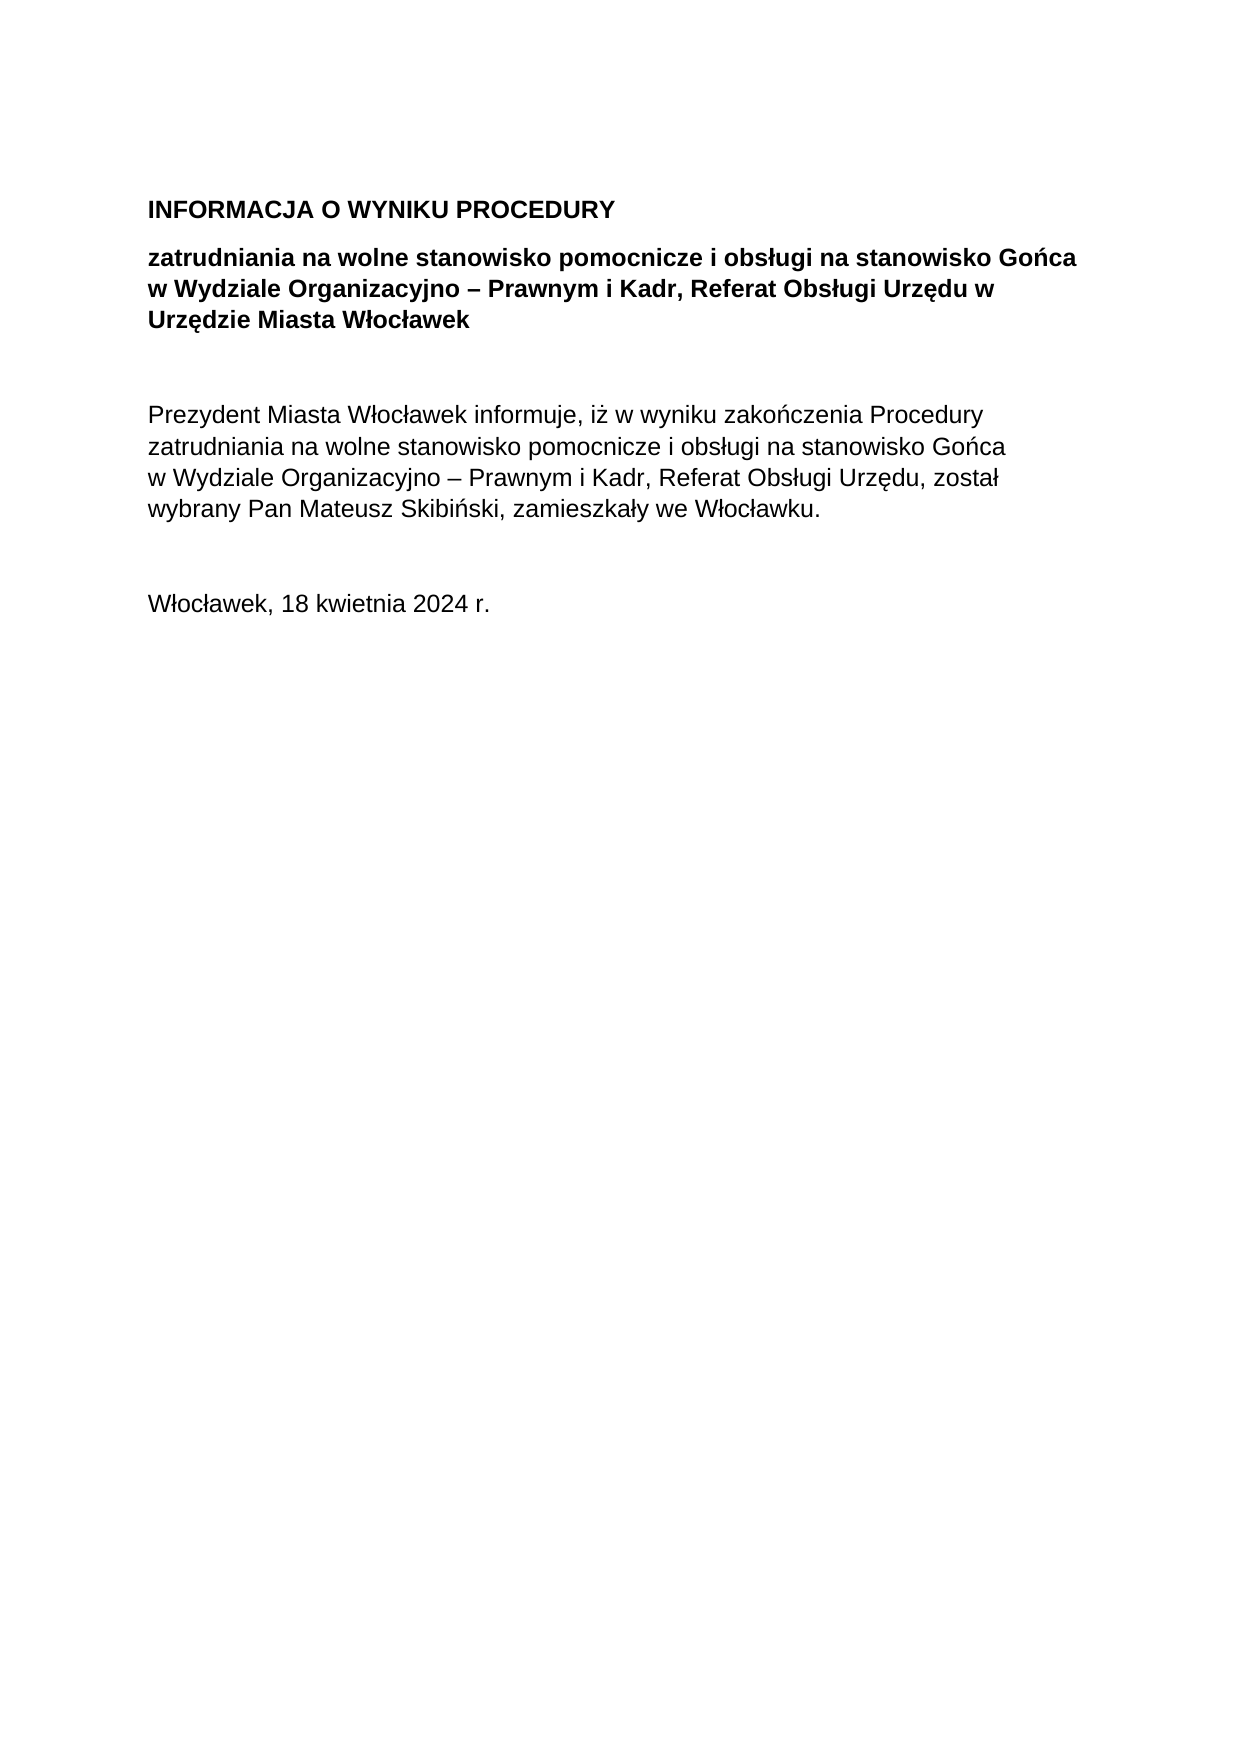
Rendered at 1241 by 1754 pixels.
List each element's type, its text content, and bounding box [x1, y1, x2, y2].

text Włocławek, 18 kwietnia 2024 r. [148, 589, 1093, 618]
text Prezydent Miasta Włocławek informuje, iż w wyniku zakończenia Procedury zatrudniania na wolne stanowisko pomocnicze i obsługi na stanowisko Gońca w Wydziale Organizacyjno – Prawnym i Kadr, Referat Obsługi Urzędu, został wybrany Pan Mateusz Skibiński, zamieszkały we Włocławku. [148, 401, 1093, 522]
text zatrudniania na wolne stanowisko pomocnicze i obsługi na stanowisko Gońca w Wydziale Organizacyjno – Prawnym i Kadr, Referat Obsługi Urzędu w Urzędzie Miasta Włocławek [148, 243, 1093, 334]
text INFORMACJA O WYNIKU PROCEDURY [148, 195, 1093, 224]
